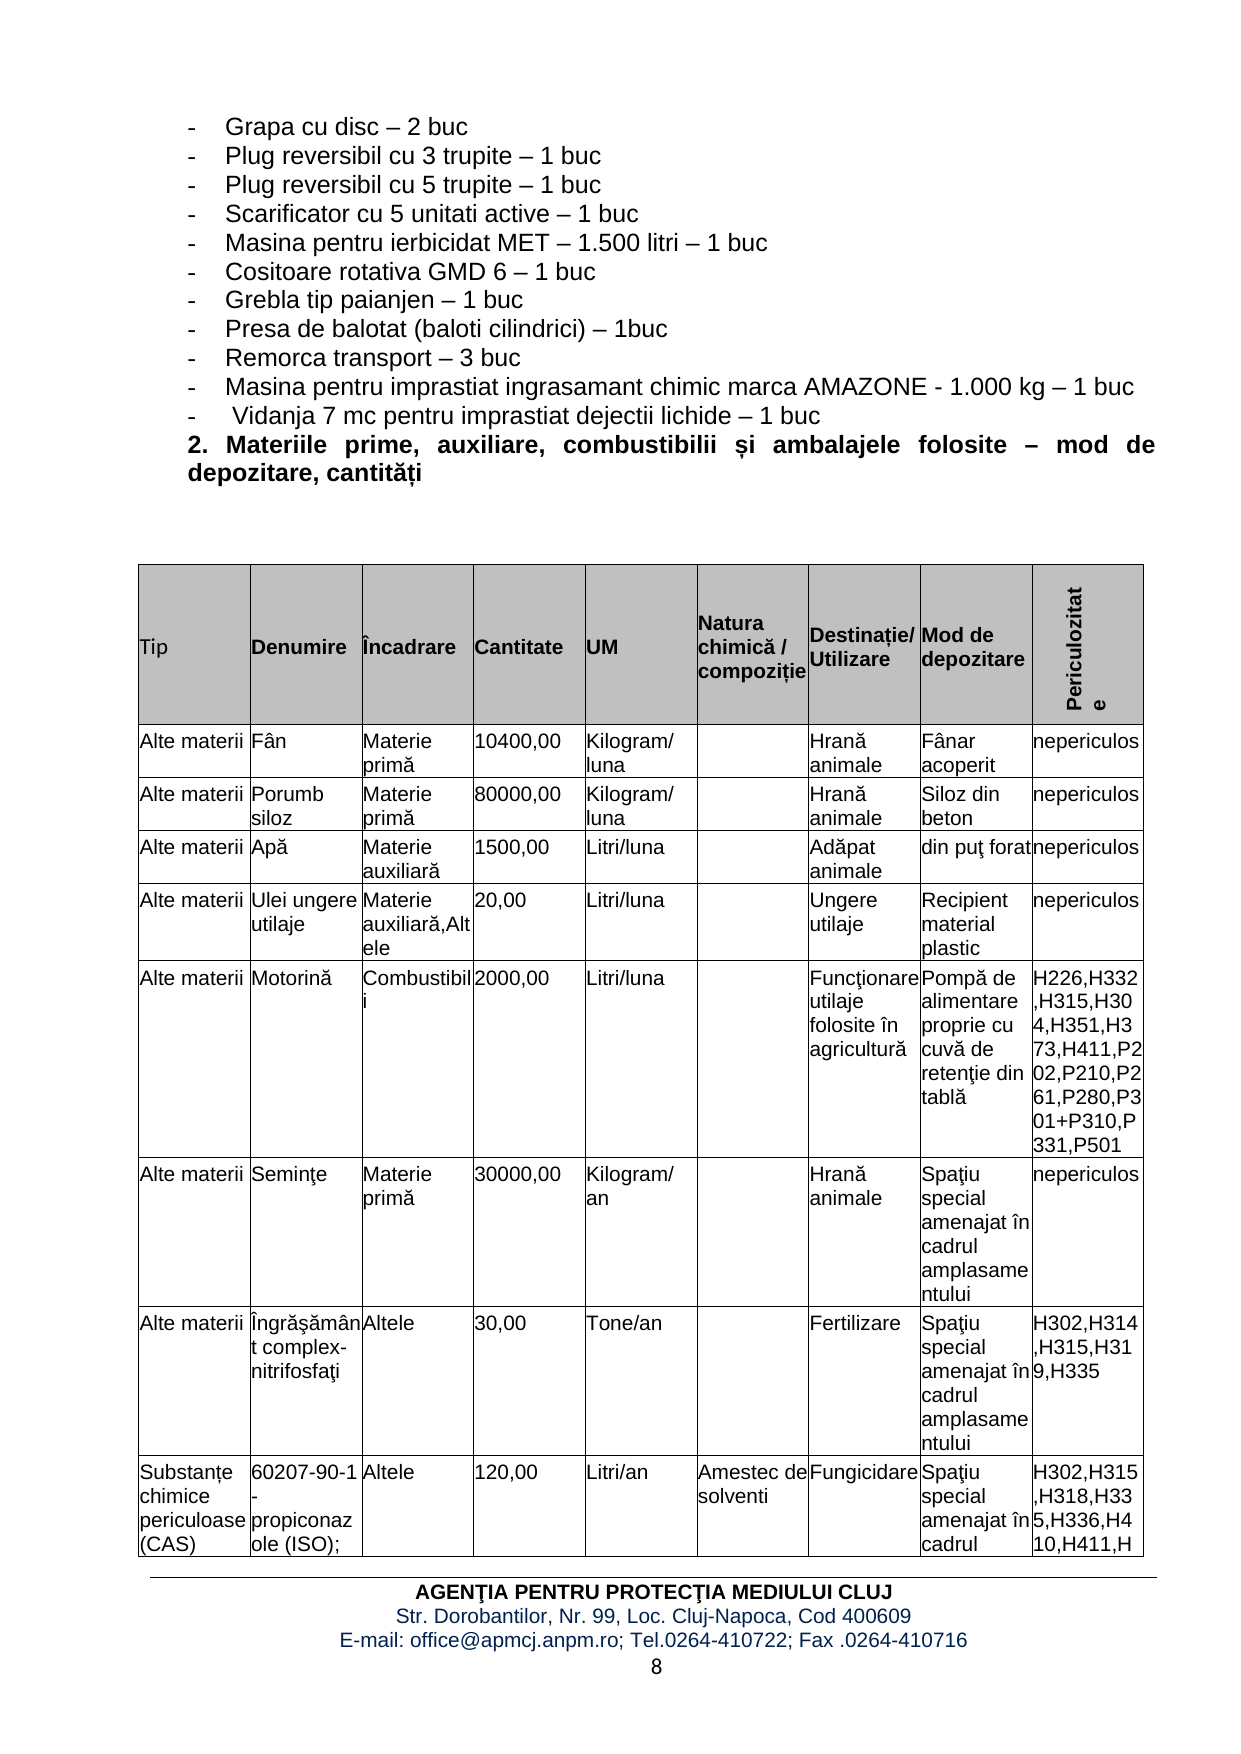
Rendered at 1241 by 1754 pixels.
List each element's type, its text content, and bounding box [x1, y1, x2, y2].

subtitle 2. Materiile prime, auxiliare, combustibilii și ambalajele folosite – mod de depozitare, cantități [187, 429, 1157, 487]
